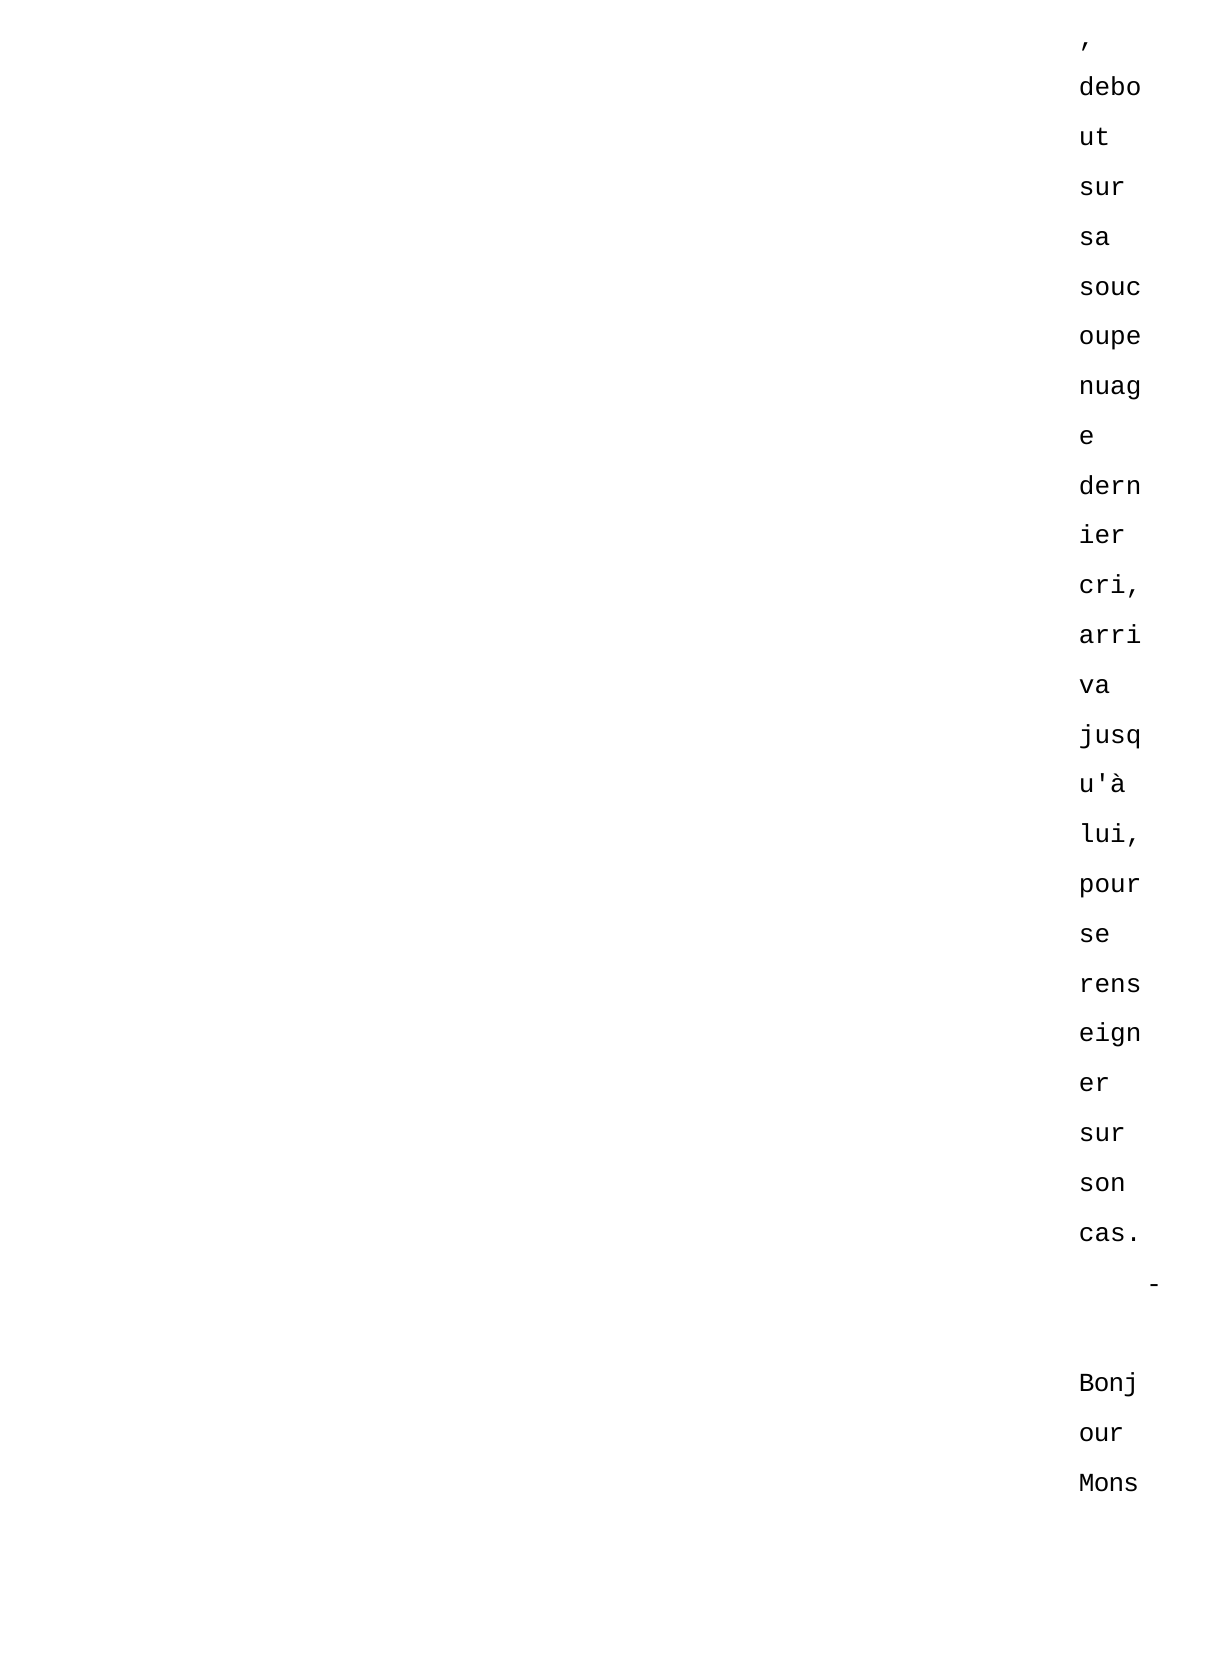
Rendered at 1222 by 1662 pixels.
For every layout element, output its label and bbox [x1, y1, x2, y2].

text [1079, 1252, 1146, 1501]
text [1079, 6, 1146, 1251]
